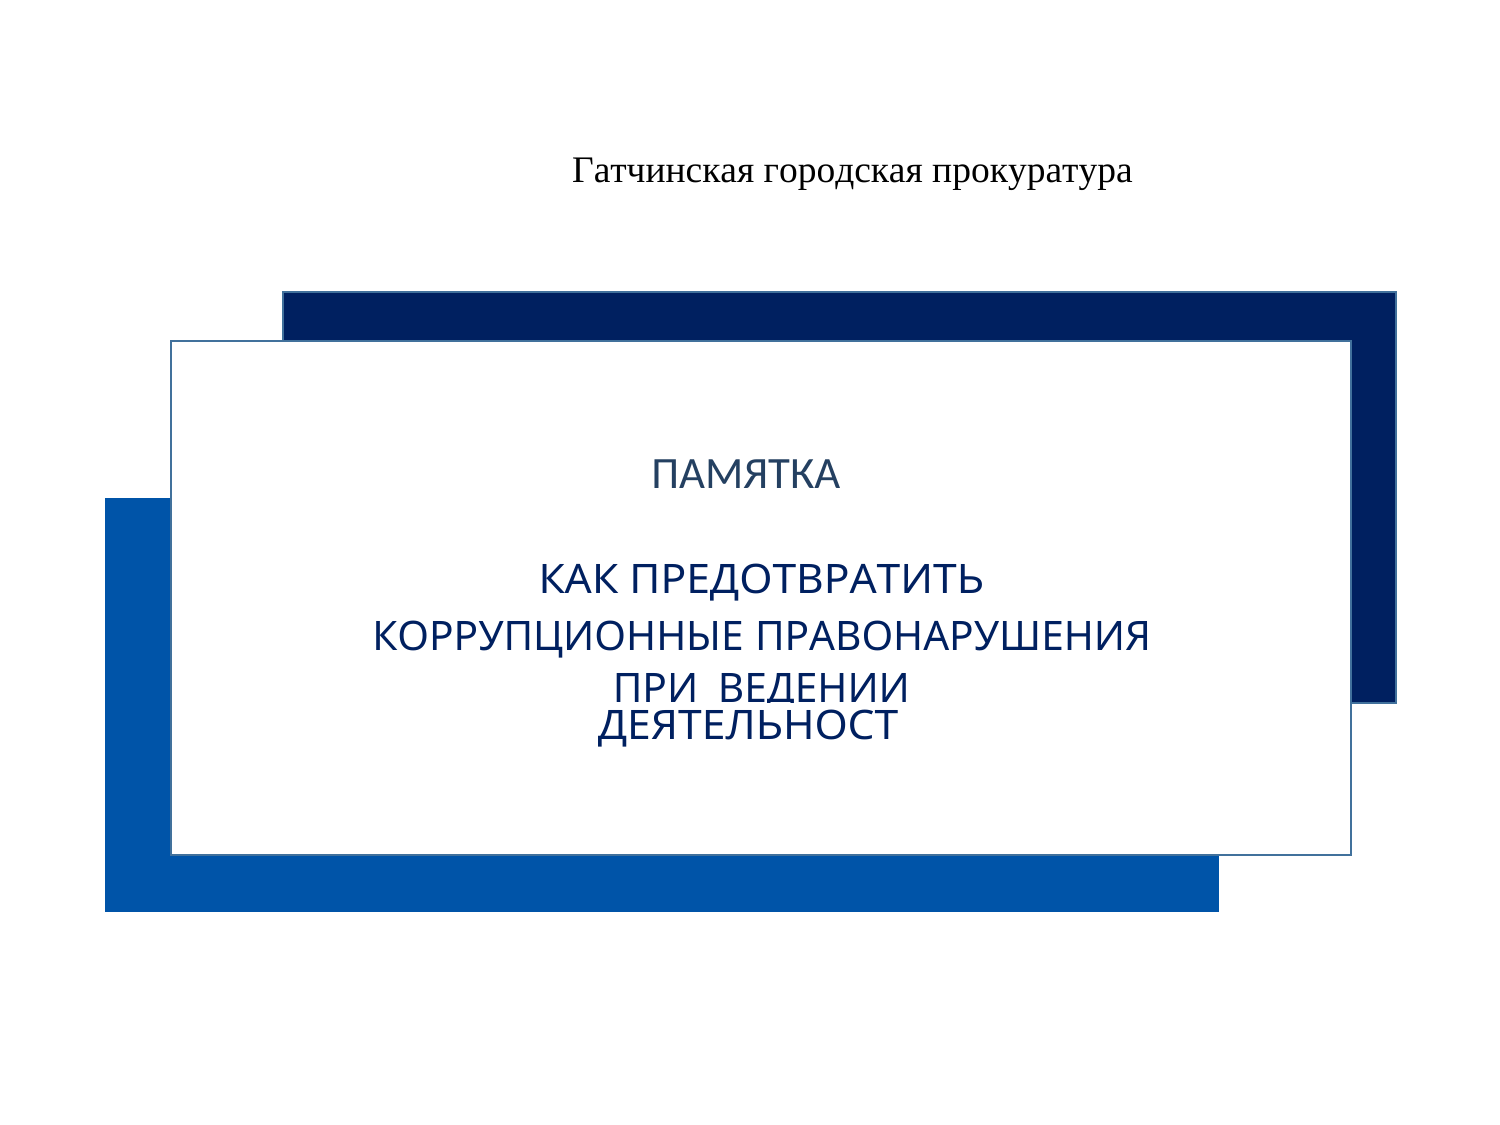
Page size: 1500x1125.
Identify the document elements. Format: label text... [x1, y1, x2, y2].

text Гатчинская городская прокуратура [0, 147, 1500, 190]
